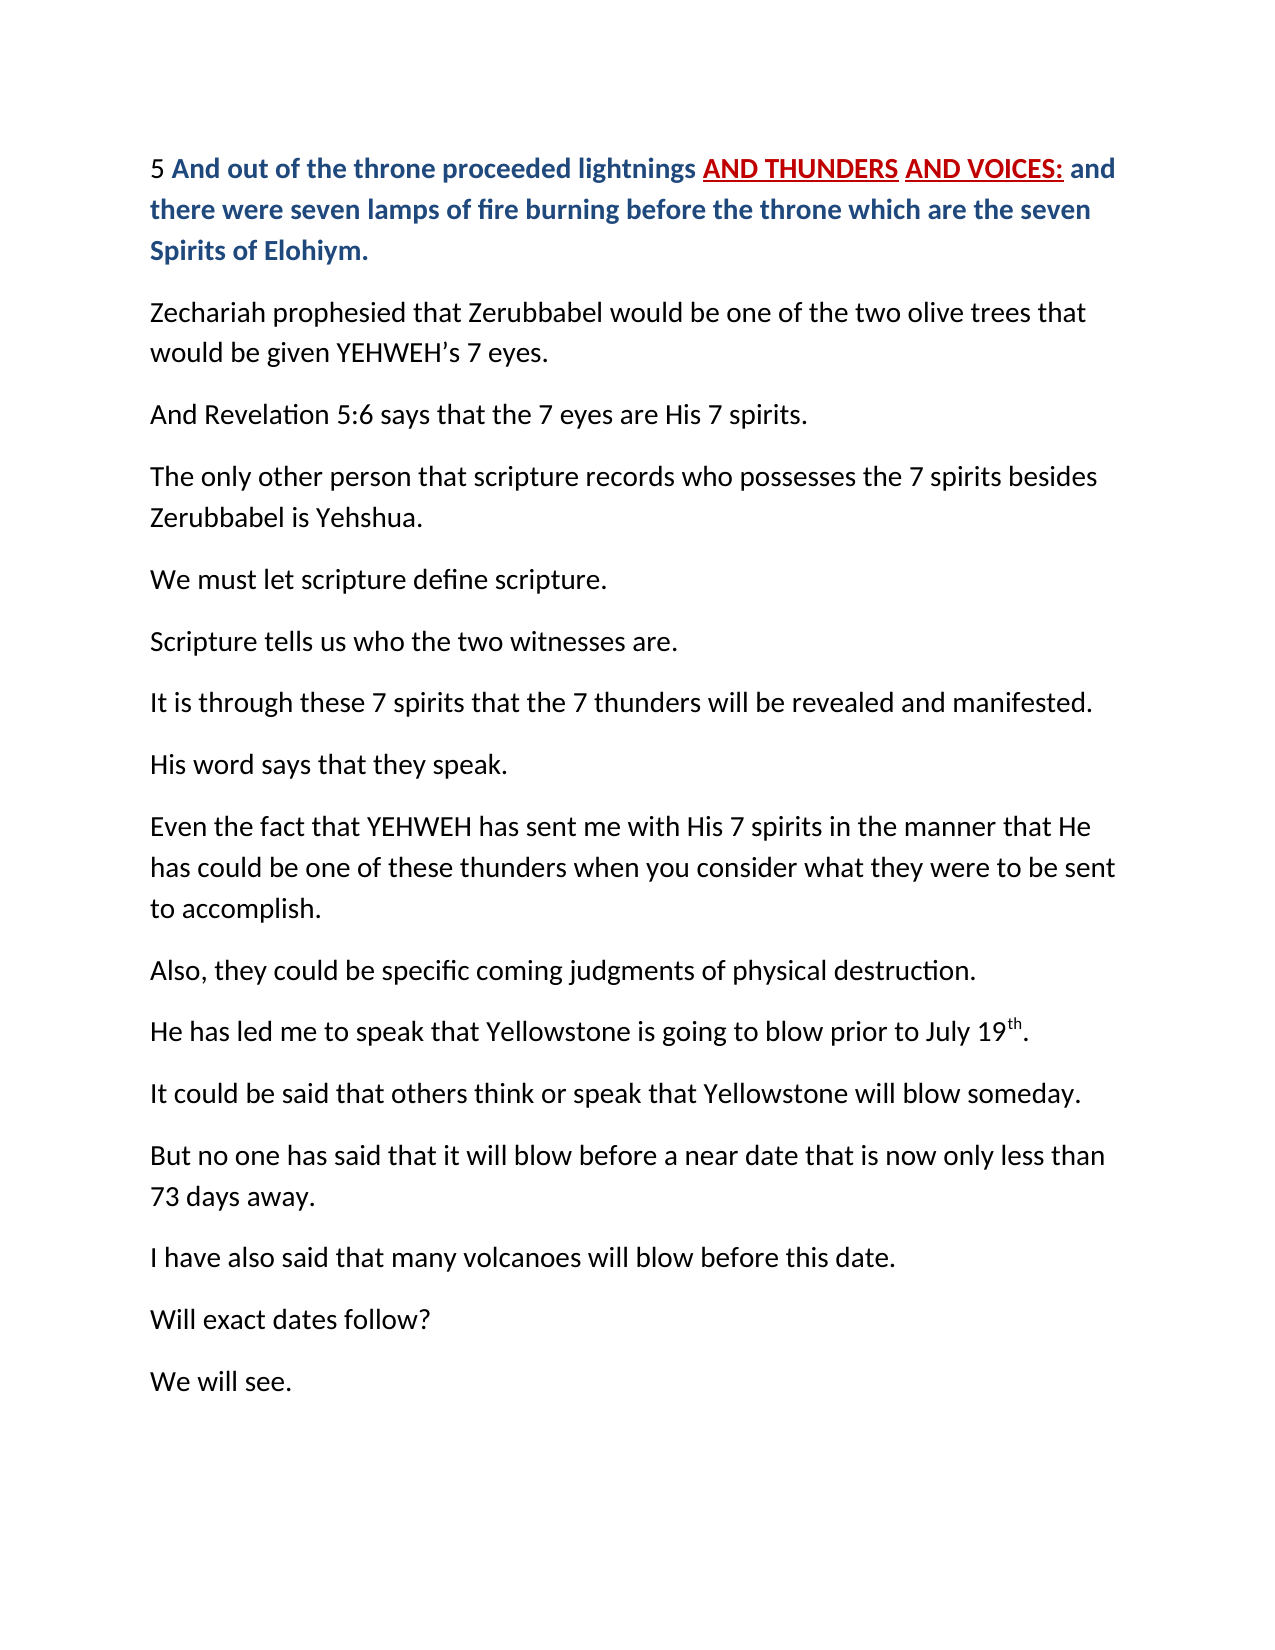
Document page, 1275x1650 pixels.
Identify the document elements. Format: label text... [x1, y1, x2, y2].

text His word says that they speak. [150, 746, 1125, 782]
text It could be said that others think or speak that Yellowstone will blow someday. [150, 1075, 1125, 1111]
text Scripture tells us who the two witnesses are. [150, 623, 1125, 658]
text 5 And out of the throne proceeded lightnings AND THUNDERS AND VOICES: and there were seven lamps of fire burning before the throne which are the seven Spirits of Elohiym. [150, 150, 1125, 267]
text Even the fact that YEHWEH has sent me with His 7 spirits in the manner that He has could be one of these thunders when you consider what they were to be sent to accomplish. [150, 808, 1125, 925]
text We must let scripture define scripture. [150, 561, 1125, 596]
text It is through these 7 spirits that the 7 thunders will be revealed and manifested. [150, 684, 1125, 720]
text He has led me to speak that Yellowstone is going to blow prior to July 19th. [150, 1013, 1125, 1049]
text I have also said that many volcanoes will blow before this date. [150, 1239, 1125, 1275]
text But no one has said that it will blow before a near date that is now only less than 73 days away. [150, 1137, 1125, 1213]
text Zechariah prophesied that Zerubbabel would be one of the two olive trees that would be given YEHWEH’s 7 eyes. [150, 294, 1125, 370]
text Also, they could be specific coming judgments of physical destruction. [150, 952, 1125, 987]
text The only other person that scripture records who possesses the 7 spirits besides Zerubbabel is Yehshua. [150, 458, 1125, 535]
text We will see. [150, 1363, 1125, 1399]
text Will exact dates follow? [150, 1301, 1125, 1337]
text And Revelation 5:6 says that the 7 eyes are His 7 spirits. [150, 396, 1125, 432]
